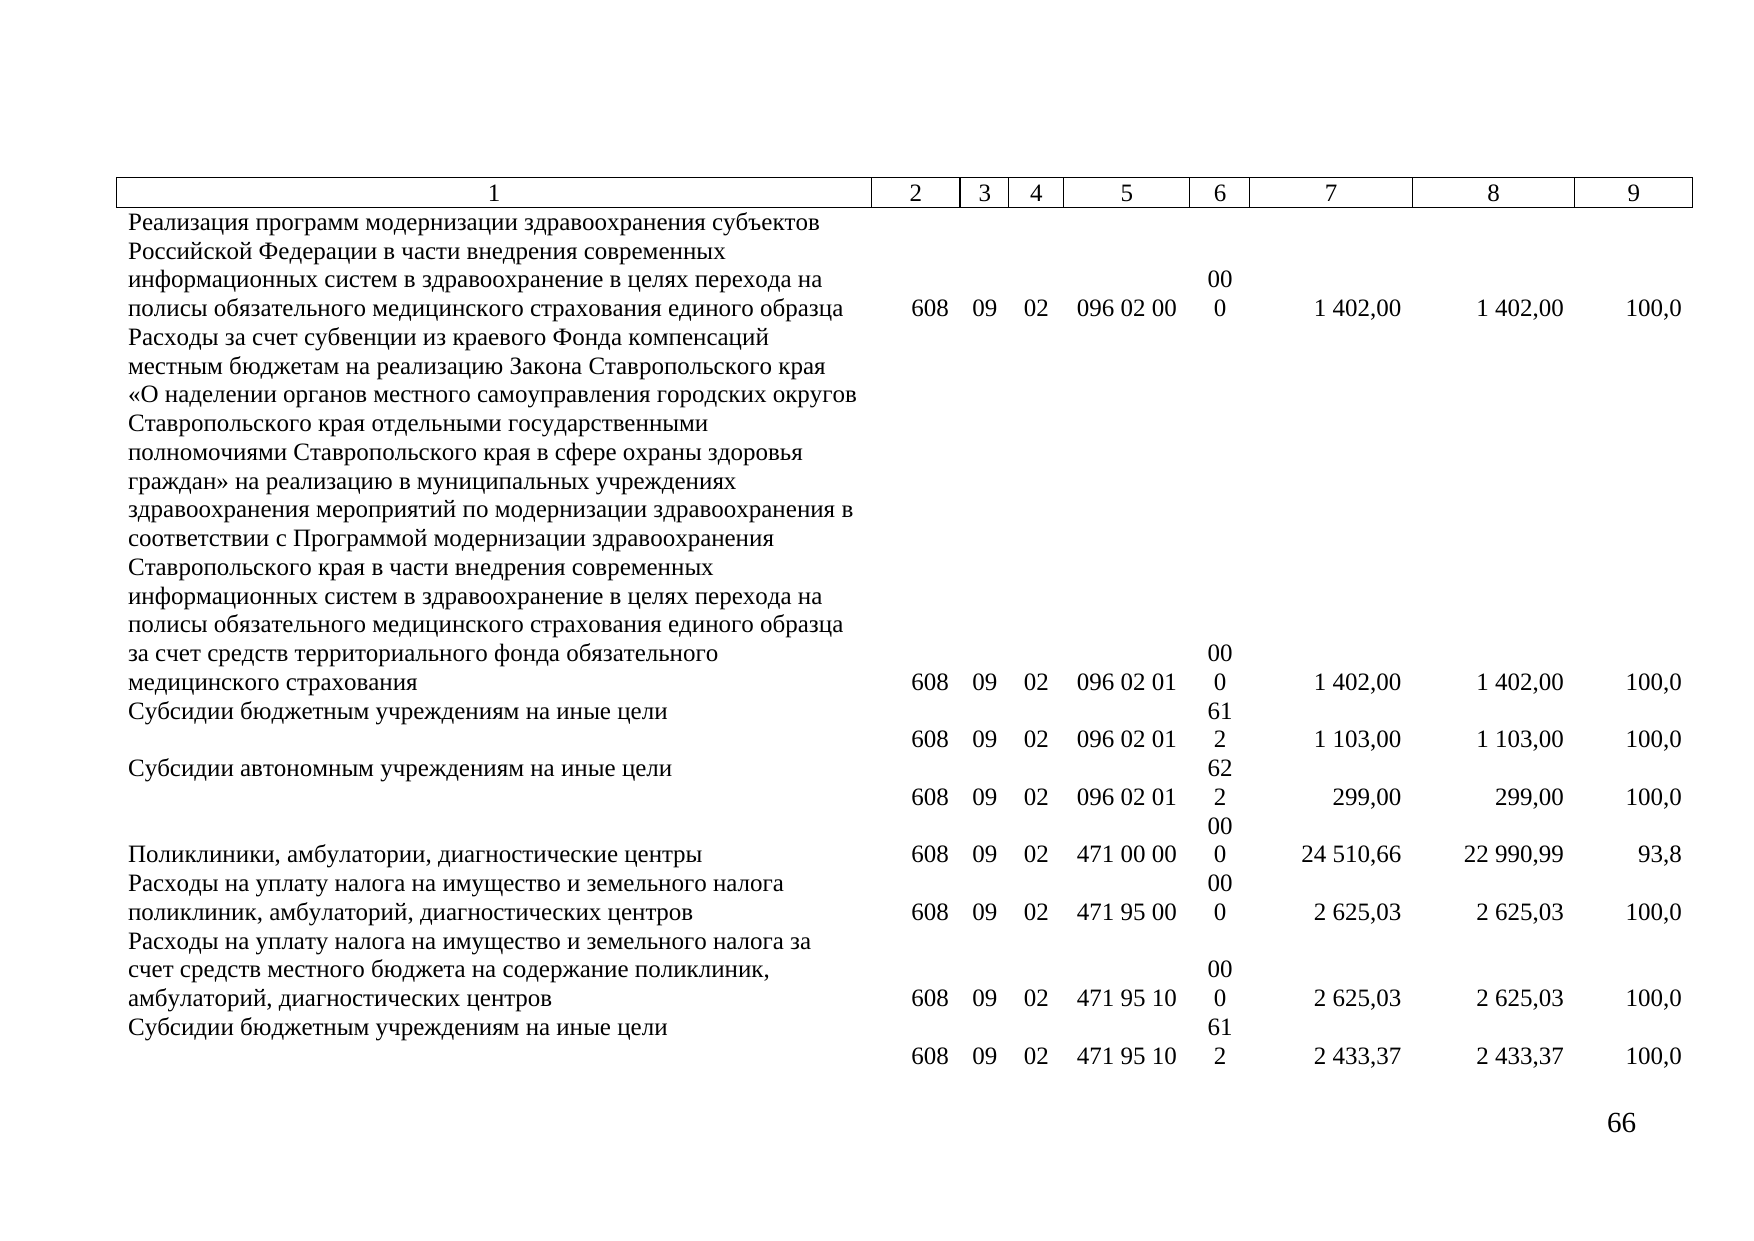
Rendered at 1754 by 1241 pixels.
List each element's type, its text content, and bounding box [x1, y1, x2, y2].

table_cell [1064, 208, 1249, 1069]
table_header 1 [117, 178, 871, 207]
table_header 6 [1190, 178, 1249, 207]
table_header 9 [1575, 178, 1692, 207]
table_header 8 [1413, 178, 1574, 207]
table_header 3 [961, 178, 1008, 207]
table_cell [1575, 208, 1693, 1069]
table_header 5 [1064, 178, 1189, 207]
table_header 7 [1250, 178, 1412, 207]
table_header 2 [872, 178, 959, 207]
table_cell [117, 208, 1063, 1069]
table_header 4 [1009, 178, 1063, 207]
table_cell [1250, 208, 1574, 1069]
